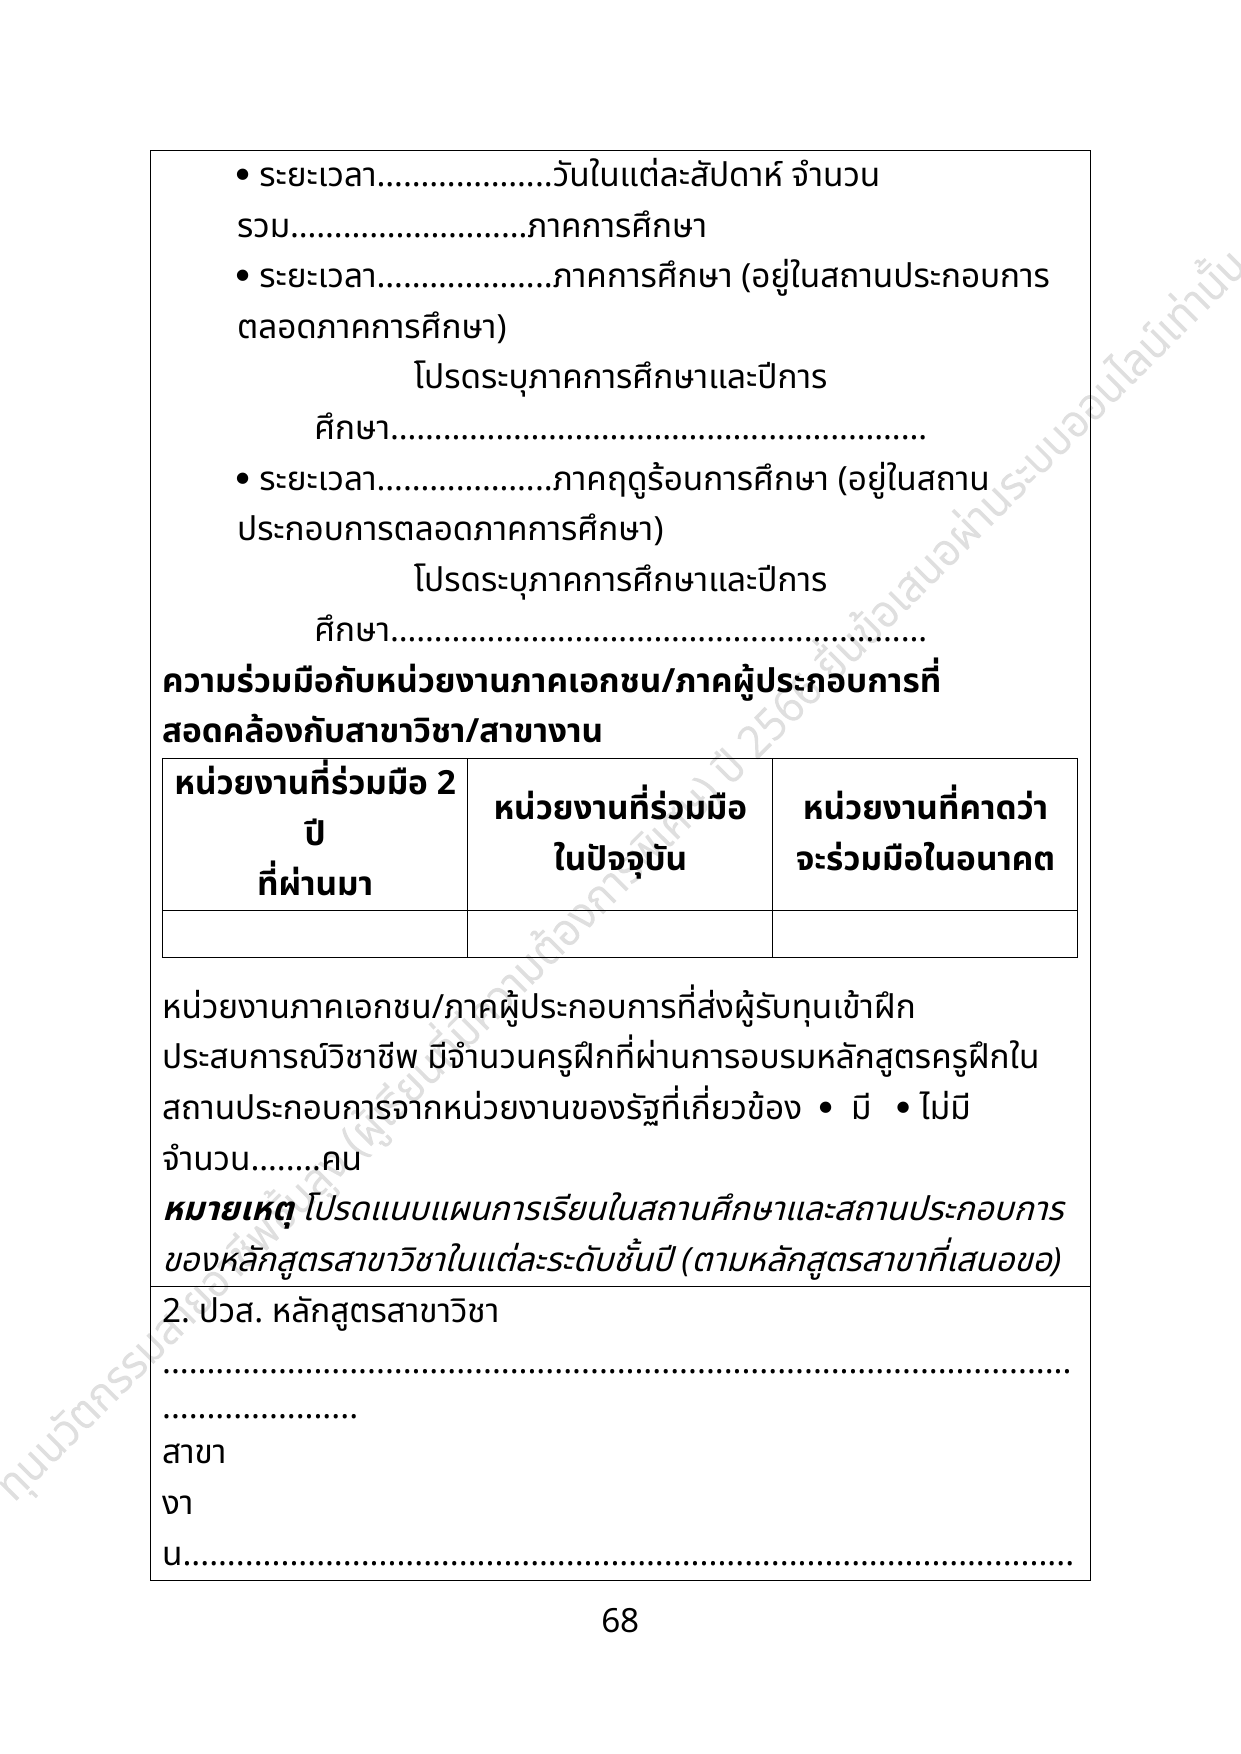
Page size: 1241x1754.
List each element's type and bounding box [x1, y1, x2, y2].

table_cell [151, 1287, 1090, 1580]
table_header [151, 151, 1090, 1286]
